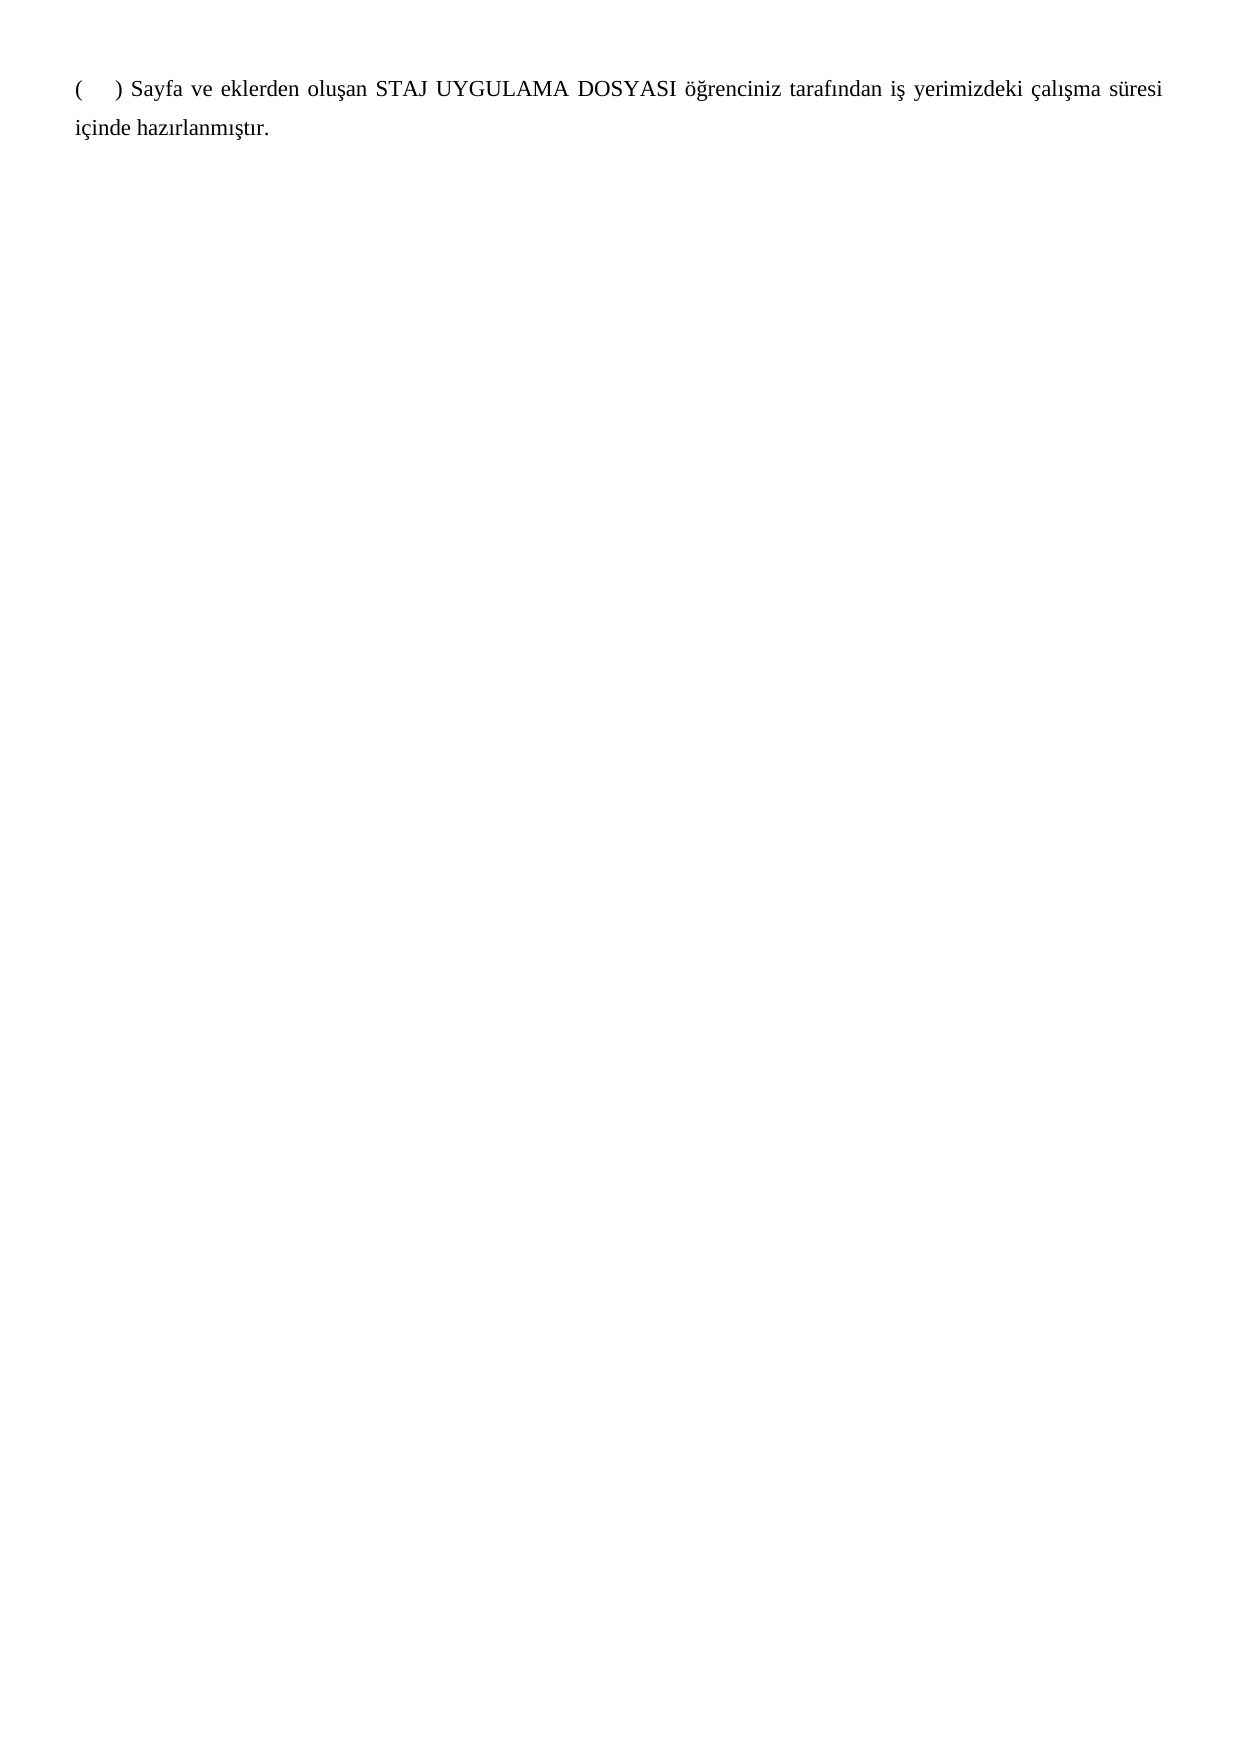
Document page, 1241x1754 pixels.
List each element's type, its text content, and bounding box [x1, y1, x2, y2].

text ( ) Sayfa ve eklerden oluşan STAJ UYGULAMA DOSYASI öğrenciniz tarafından iş yerimizdeki çalışma süresi içinde hazırlanmıştır. [75, 75, 1165, 141]
